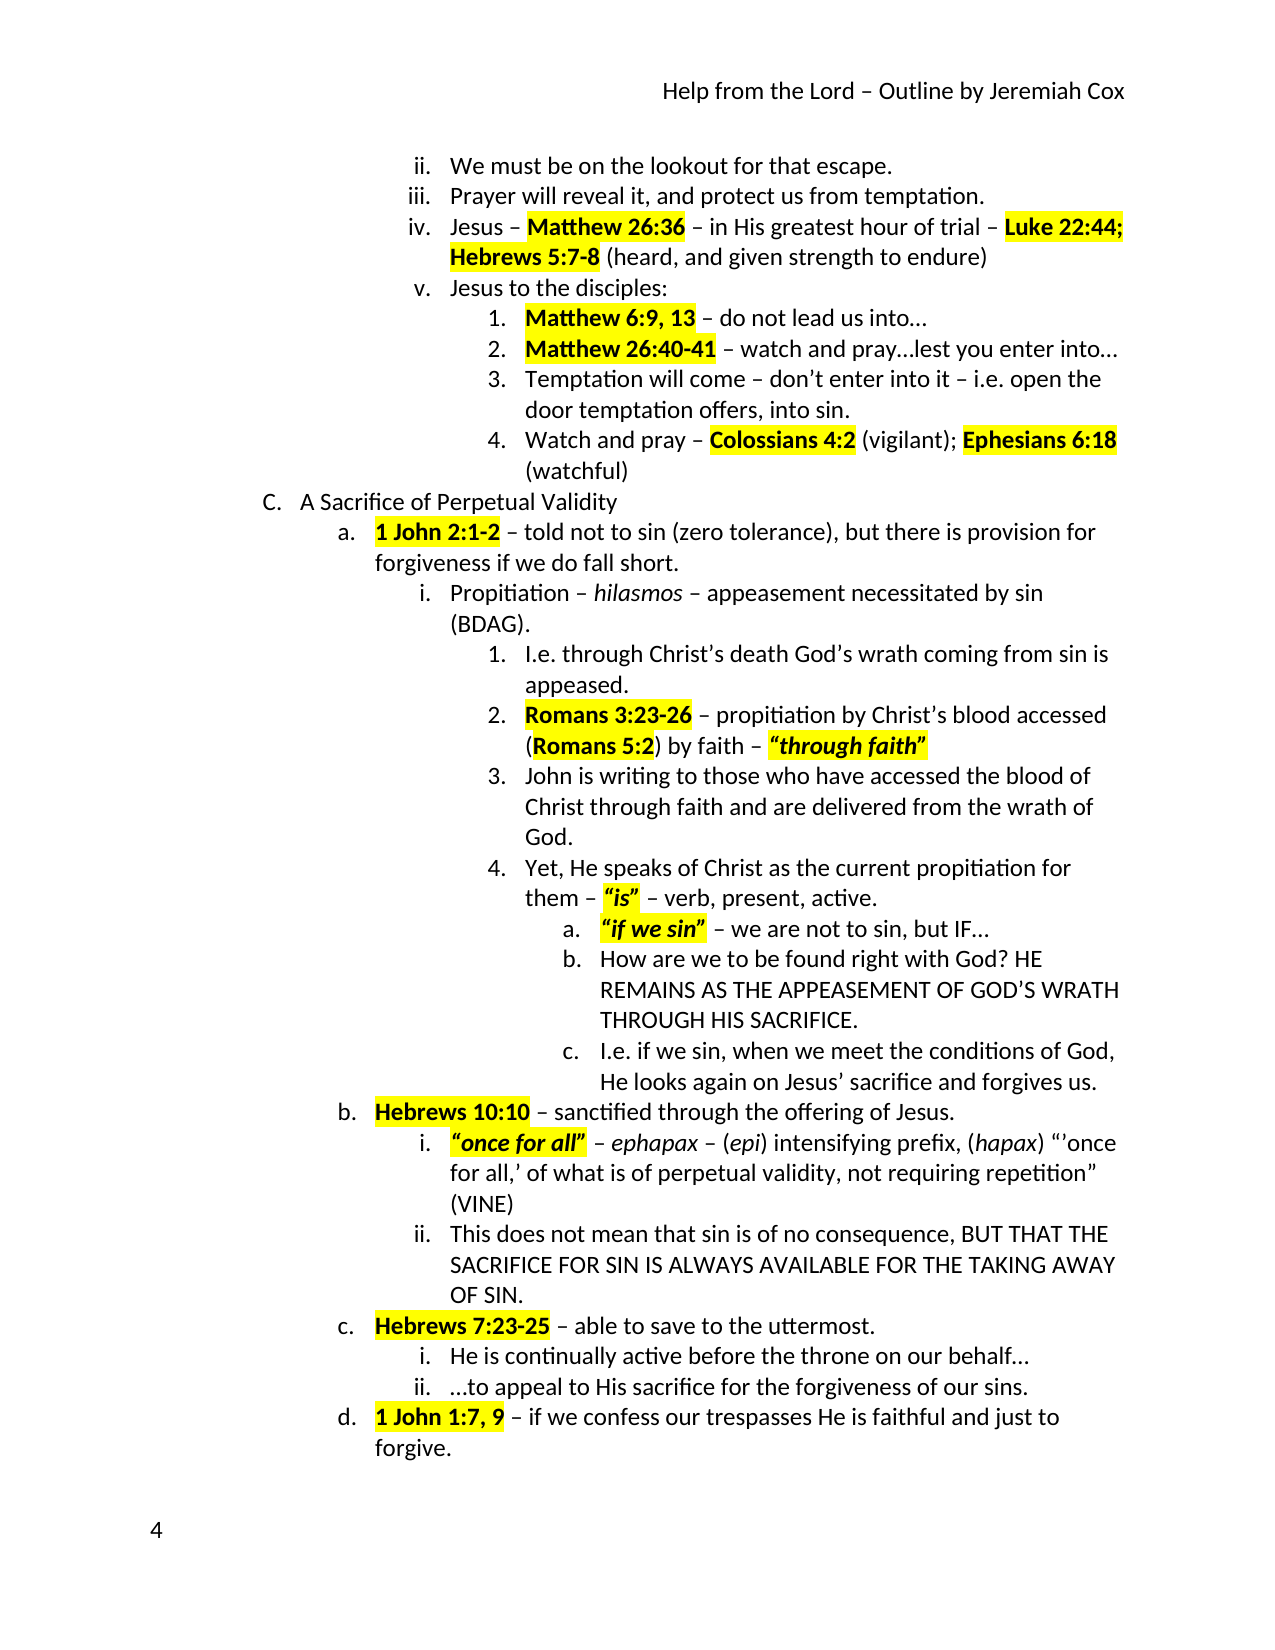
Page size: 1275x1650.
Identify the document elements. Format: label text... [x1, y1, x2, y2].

list Romans 3:23-26 – propitiation by Christ’s blood accessed (Romans 5:2) by faith – “through faith” [654, 699, 1125, 760]
list Matthew 6:9, 13 – do not lead us into… [696, 303, 1125, 333]
list Yet, He speaks of Christ as the current propitiation for them – “is” – verb, present, active. [487, 852, 1125, 913]
list “once for all” – ephapax – (epi) intensifying prefix, (hapax) “’once for all,’ of what is of perpetual validity, not requiring repetition” (VINE) [431, 1127, 1125, 1218]
list Temptation will come – don’t enter into it – i.e. open the door temptation offers, into sin. [487, 364, 1125, 425]
list We must be on the lookout for that escape. [431, 150, 1125, 181]
list Prayer will reveal it, and protect us from temptation. [431, 181, 1125, 211]
list He is continually active before the throne on our behalf… [431, 1340, 1125, 1371]
list This does not mean that sin is of no consequence, BUT THAT THE SACRIFICE FOR SIN IS ALWAYS AVAILABLE FOR THE TAKING AWAY OF SIN. [431, 1218, 1125, 1310]
list “if we sin” – we are not to sin, but IF… [707, 913, 1125, 943]
list …to appeal to His sacrifice for the forgiveness of our sins. [431, 1371, 1125, 1401]
list How are we to be found right with God? HE REMAINS AS THE APPEASEMENT OF GOD’S WRATH THROUGH HIS SACRIFICE. [562, 943, 1125, 1035]
list Matthew 26:40-41 – watch and pray…lest you enter into… [716, 333, 1125, 364]
list Watch and pray – Colossians 4:2 (vigilant); Ephesians 6:18 (watchful) [487, 425, 1125, 486]
list Propitiation – hilasmos – appeasement necessitated by sin (BDAG). [431, 577, 1125, 638]
list Hebrews 10:10 – sanctified through the offering of Jesus. [530, 1096, 1125, 1127]
list 1 John 2:1-2 – told not to sin (zero tolerance), but there is provision for forgiveness if we do fall short. [337, 516, 1125, 577]
list Jesus – Matthew 26:36 – in His greatest hour of trial – Luke 22:44; Hebrews 5:7-8 (heard, and given strength to endure) [600, 211, 1125, 272]
list John is writing to those who have accessed the blood of Christ through faith and are delivered from the wrath of God. [487, 760, 1125, 852]
list 1 John 1:7, 9 – if we confess our trespasses He is faithful and just to forgive. [337, 1401, 1125, 1462]
list Hebrews 7:23-25 – able to save to the uttermost. [550, 1310, 1125, 1340]
list A Sacrifice of Perpetual Validity [262, 486, 1125, 516]
list Jesus to the disciples: [431, 272, 1125, 303]
list I.e. through Christ’s death God’s wrath coming from sin is appeased. [487, 638, 1125, 699]
list I.e. if we sin, when we meet the conditions of God, He looks again on Jesus’ sacrifice and forgives us. [562, 1035, 1125, 1096]
